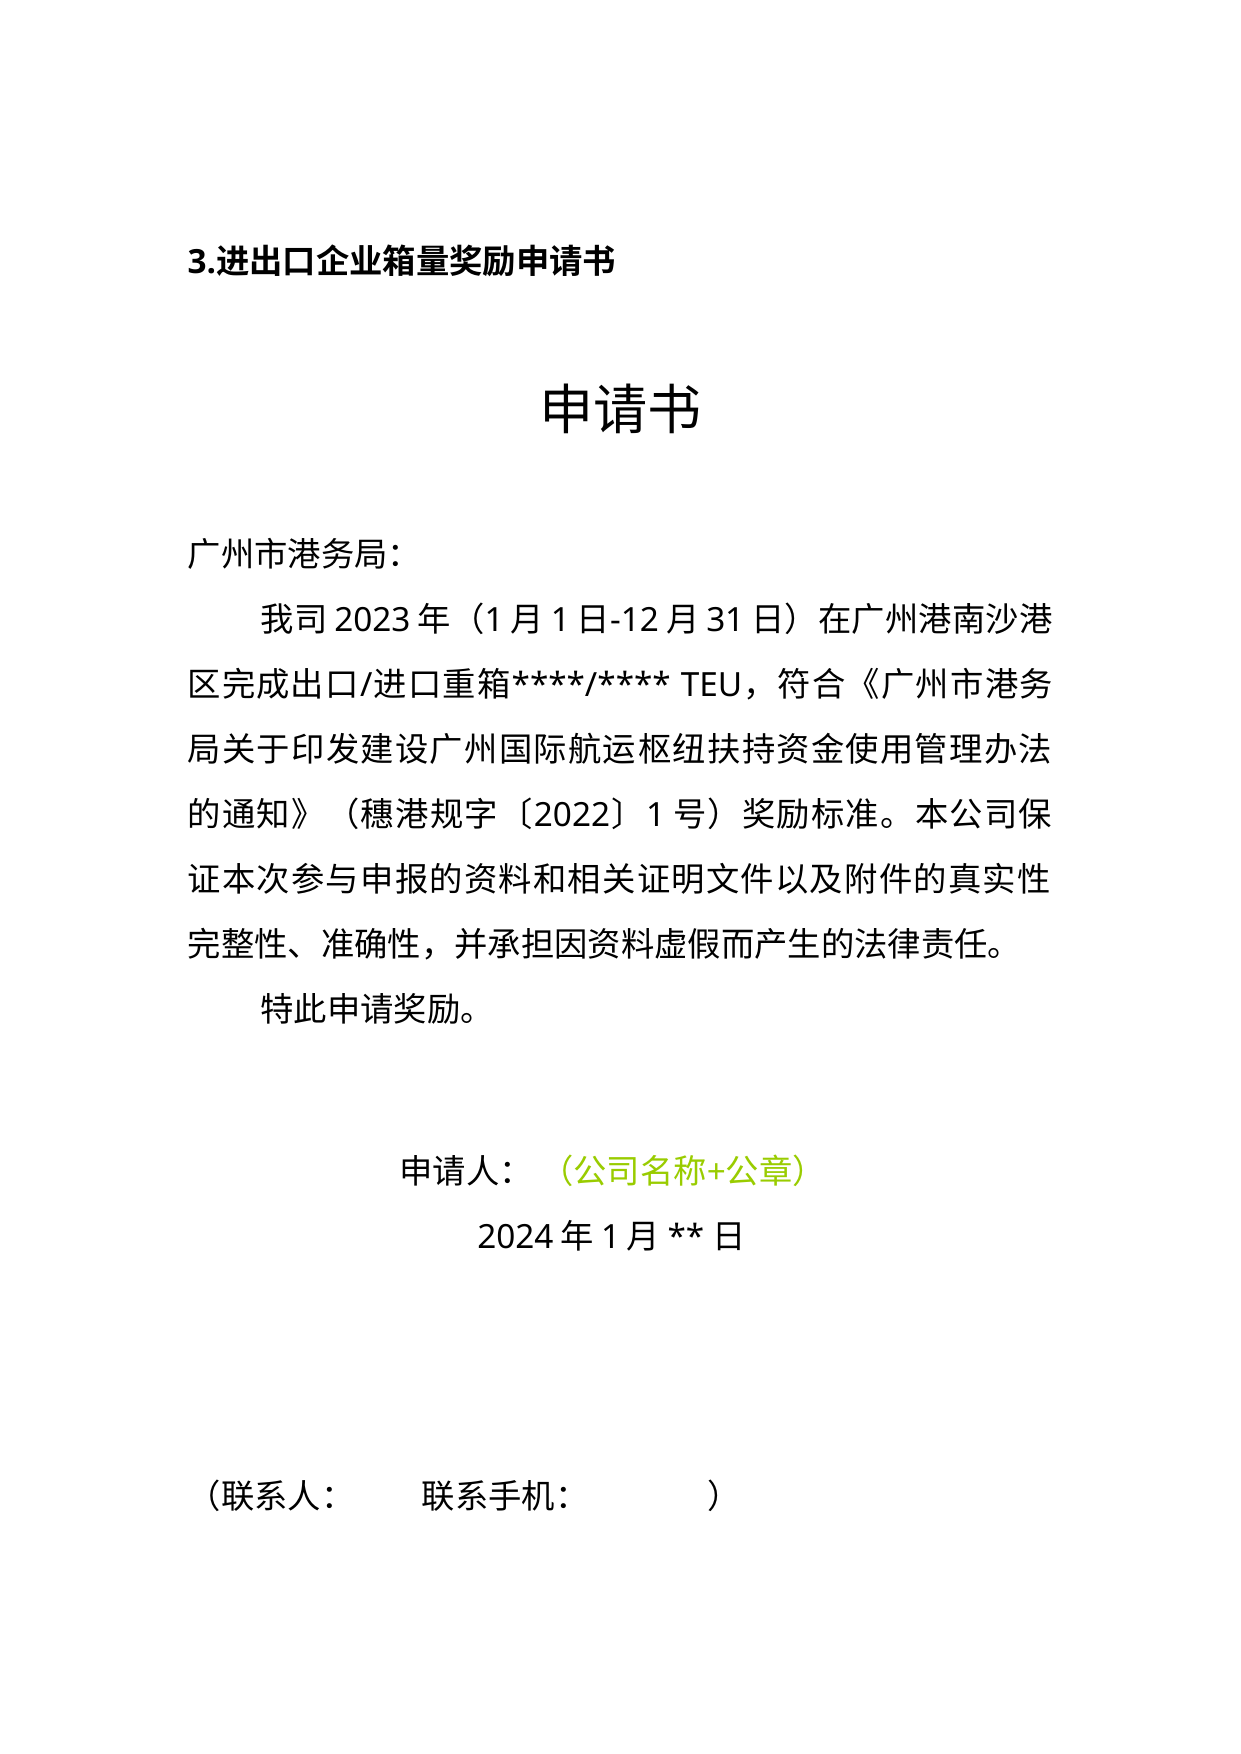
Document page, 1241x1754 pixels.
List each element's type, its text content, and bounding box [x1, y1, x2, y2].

text 广州市港务局： [187, 519, 1053, 584]
text （联系人： 联系手机： ） [187, 1462, 1053, 1527]
text 2024年 1月 ** 日 [187, 1202, 1053, 1267]
text 申请书 [187, 357, 1053, 454]
text 申请人： （公司名称+公章） [187, 1137, 1053, 1202]
text 我司2023年（1月1日-12月31日）在广州港南沙港区完成出口/进口重箱****/**** TEU，符合《广州市港务局关于印发建设广州国际航运枢纽扶持资金使用管理办法的通知》（穗港规字〔2022〕1号）奖励标准。本公司保证本次参与申报的资料和相关证明文件以及附件的真实性、完整性、准确性，并承担因资料虚假而产生的法律责任。 [187, 584, 1053, 974]
text 3.进出口企业箱量奖励申请书 [187, 227, 1053, 292]
text 特此申请奖励。 [187, 974, 1053, 1039]
